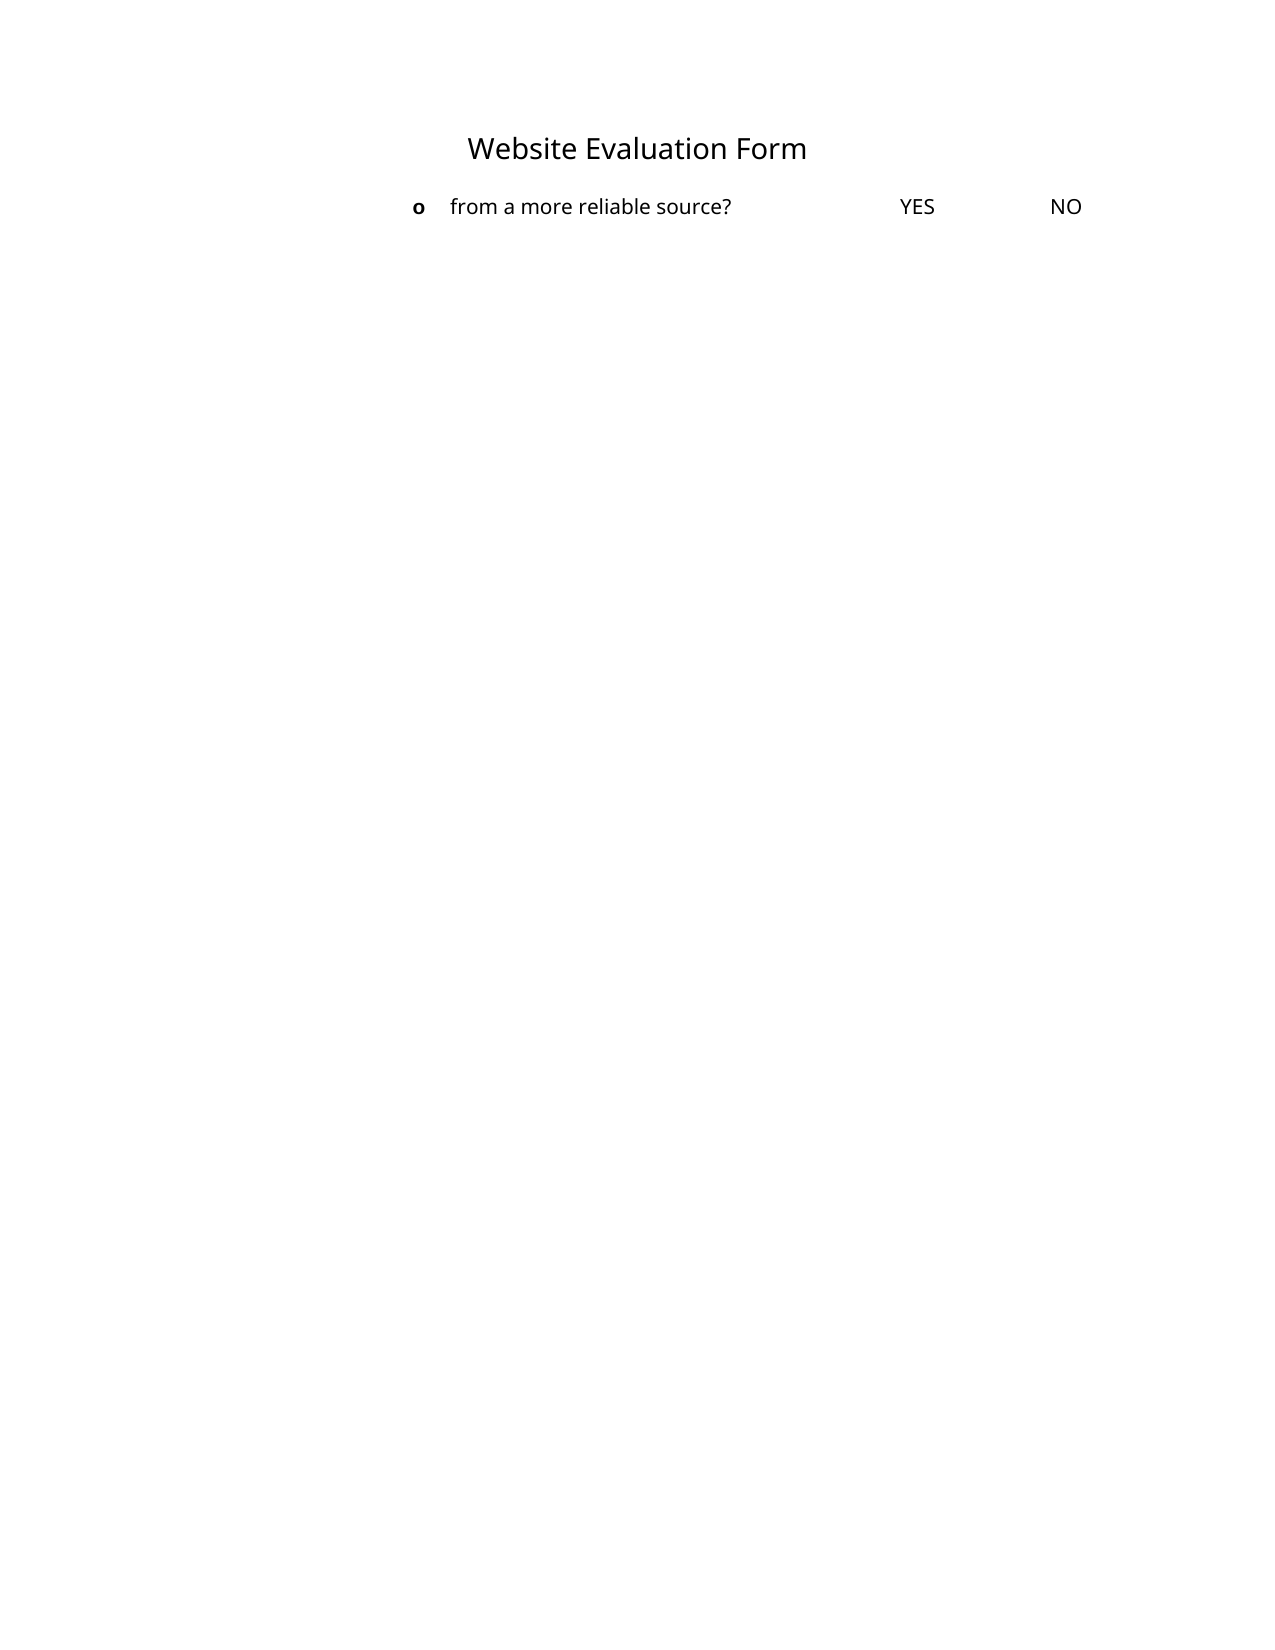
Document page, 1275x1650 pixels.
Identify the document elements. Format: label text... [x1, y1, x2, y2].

list from a more reliable source? YES NO [412, 192, 1200, 221]
